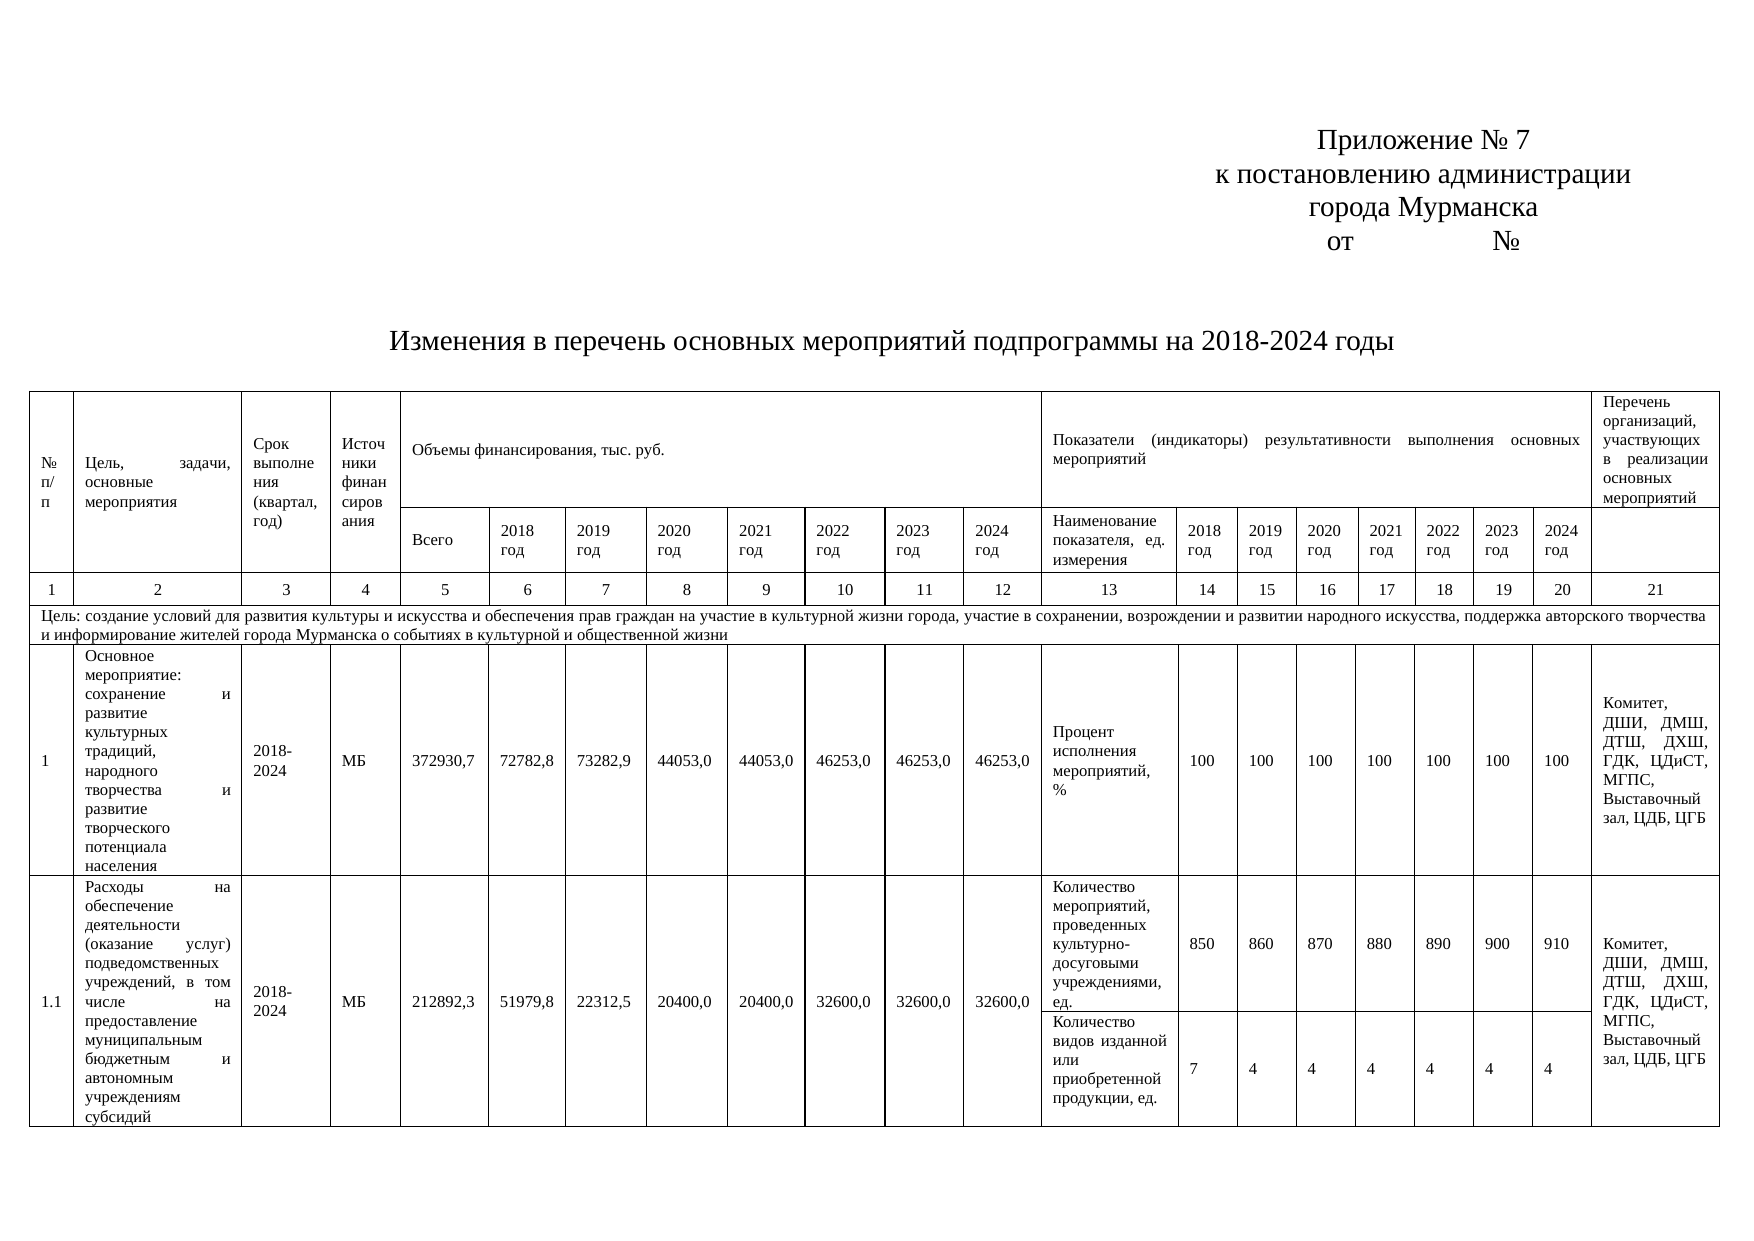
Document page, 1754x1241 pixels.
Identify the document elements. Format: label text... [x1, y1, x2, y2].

table_cell 3 [242, 573, 330, 605]
table_cell 2024 год [964, 508, 1041, 572]
table_cell 100 [1415, 645, 1473, 875]
table_cell Всего [401, 508, 489, 572]
table_cell МБ [331, 876, 400, 1126]
table_cell 850 [1179, 876, 1237, 1011]
table_cell Количество мероприятий, проведенных культурно-досуговыми учреждениями, ед. [1042, 876, 1178, 1011]
table_cell 2019 год [1238, 508, 1296, 572]
table_cell 212892,3 [401, 876, 488, 1126]
table_cell 1.1 [30, 876, 73, 1126]
table_cell 4 [1297, 1012, 1355, 1126]
table_cell Наименование показателя, ед. измерения [1042, 508, 1176, 572]
table_cell 2022 год [1416, 508, 1473, 572]
table_cell 32600,0 [806, 876, 884, 1126]
table_cell Цель: создание условий для развития культуры и искусства и обеспечения прав граждан на участие в культурной жизни города, участие в сохранении, возрождении и развитии народного искусства, поддержка авторского творчества и информирование жителей города Мурманска о событиях в культурной и общественной жизни [30, 606, 1719, 644]
table_cell 11 [886, 573, 963, 605]
table_cell 4 [1474, 1012, 1532, 1126]
table_cell 46253,0 [886, 645, 963, 875]
table_cell 2019 год [566, 508, 646, 572]
table_cell 2021 год [1359, 508, 1415, 572]
table_cell 46253,0 [806, 645, 884, 875]
table_cell 2020 год [1297, 508, 1358, 572]
table_cell 44053,0 [728, 645, 804, 875]
table_header Показатели (индикаторы) результативности выполнения основных мероприятий [1042, 392, 1591, 507]
table_cell 2018 год [490, 508, 565, 572]
table_cell 880 [1356, 876, 1414, 1011]
table_cell МБ [331, 645, 400, 875]
table_cell 2021 год [728, 508, 804, 572]
table_cell 100 [1533, 645, 1591, 875]
table_cell 2 [74, 573, 241, 605]
table_cell 46253,0 [964, 645, 1041, 875]
table_cell 2018-2024 [242, 645, 330, 875]
table_cell 1 [30, 645, 73, 875]
table_cell 21 [1592, 573, 1719, 605]
text Приложение № 7 к постановлению администрации города Мурманска [1181, 122, 1665, 223]
table_cell 910 [1533, 876, 1591, 1011]
table_cell 4 [1415, 1012, 1473, 1126]
table_header № п/п [30, 392, 73, 572]
table_cell 7 [566, 573, 646, 605]
table_cell 18 [1416, 573, 1473, 605]
table_header Цель, задачи, основные мероприятия [74, 392, 241, 572]
table_cell 4 [1238, 1012, 1296, 1126]
table_cell 100 [1474, 645, 1532, 875]
table_cell 10 [806, 573, 884, 605]
table_cell 32600,0 [886, 876, 963, 1126]
table_cell 13 [1042, 573, 1176, 605]
table_cell 14 [1177, 573, 1237, 605]
table_cell 100 [1238, 645, 1296, 875]
table_cell Комитет, ДШИ, ДМШ, ДТШ, ДХШ, ГДК, ЦДиСТ, МГПС, Выставочный зал, ЦДБ, ЦГБ [1592, 645, 1719, 875]
table_cell 20 [1534, 573, 1591, 605]
table_cell Процент исполнения мероприятий, % [1042, 645, 1178, 875]
table_cell 8 [647, 573, 727, 605]
table_cell 16 [1297, 573, 1358, 605]
table_cell 51979,8 [489, 876, 565, 1126]
table_cell 22312,5 [566, 876, 646, 1126]
table_cell 860 [1238, 876, 1296, 1011]
table_cell 4 [331, 573, 400, 605]
table_cell Расходы на обеспечение деятельности (оказание услуг) подведомственных учреждений, в том числе на предоставление муниципальным бюджетным и автономным учреждениям субсидий [74, 876, 241, 1126]
table_cell 73282,9 [566, 645, 646, 875]
table_cell 12 [964, 573, 1041, 605]
table_cell 9 [728, 573, 804, 605]
table_cell Комитет, ДШИ, ДМШ, ДТШ, ДХШ, ГДК, ЦДиСТ, МГПС, Выставочный зал, ЦДБ, ЦГБ [1592, 876, 1719, 1126]
table_cell 20400,0 [647, 876, 727, 1126]
table_header Объемы финансирования, тыс. руб. [401, 392, 1041, 507]
table_cell 5 [401, 573, 489, 605]
table_cell 4 [1356, 1012, 1414, 1126]
table_cell 890 [1415, 876, 1473, 1011]
table_cell 72782,8 [489, 645, 565, 875]
table_cell Количество видов изданной или приобретенной продукции, ед. [1042, 1012, 1178, 1126]
table_cell 15 [1238, 573, 1296, 605]
table_cell [1592, 508, 1719, 572]
table_cell 2020 год [647, 508, 727, 572]
table_cell 100 [1356, 645, 1414, 875]
table_cell 100 [1297, 645, 1355, 875]
table_cell 900 [1474, 876, 1532, 1011]
table_header Срок выполнения (квартал, год) [242, 392, 330, 572]
table_cell 32600,0 [964, 876, 1041, 1126]
table_cell 6 [490, 573, 565, 605]
table_cell 100 [1179, 645, 1237, 875]
table_cell Основное мероприятие: сохранение и развитие культурных традиций, народного творчества и развитие творческого потенциала населения [74, 645, 241, 875]
text Изменения в перечень основных мероприятий подпрограммы на 2018-2024 годы [118, 323, 1665, 357]
table_cell 372930,7 [401, 645, 488, 875]
text от № [1181, 223, 1665, 256]
table_cell 870 [1297, 876, 1355, 1011]
table_cell 2023 год [886, 508, 963, 572]
table_cell 19 [1474, 573, 1533, 605]
table_cell 2022 год [806, 508, 884, 572]
table_cell 44053,0 [647, 645, 727, 875]
table_header Источники финансирования [331, 392, 400, 572]
table_cell 17 [1359, 573, 1415, 605]
table_cell 20400,0 [728, 876, 804, 1126]
table_cell 4 [1533, 1012, 1591, 1126]
table_cell 2024 год [1534, 508, 1591, 572]
table_header Перечень организаций, участвующих в реализации основных мероприятий [1592, 392, 1719, 507]
table_cell 7 [1179, 1012, 1237, 1126]
table_cell 2023 год [1474, 508, 1533, 572]
table_cell 1 [30, 573, 73, 605]
table_cell 2018 год [1177, 508, 1237, 572]
table_cell 2018-2024 [242, 876, 330, 1126]
